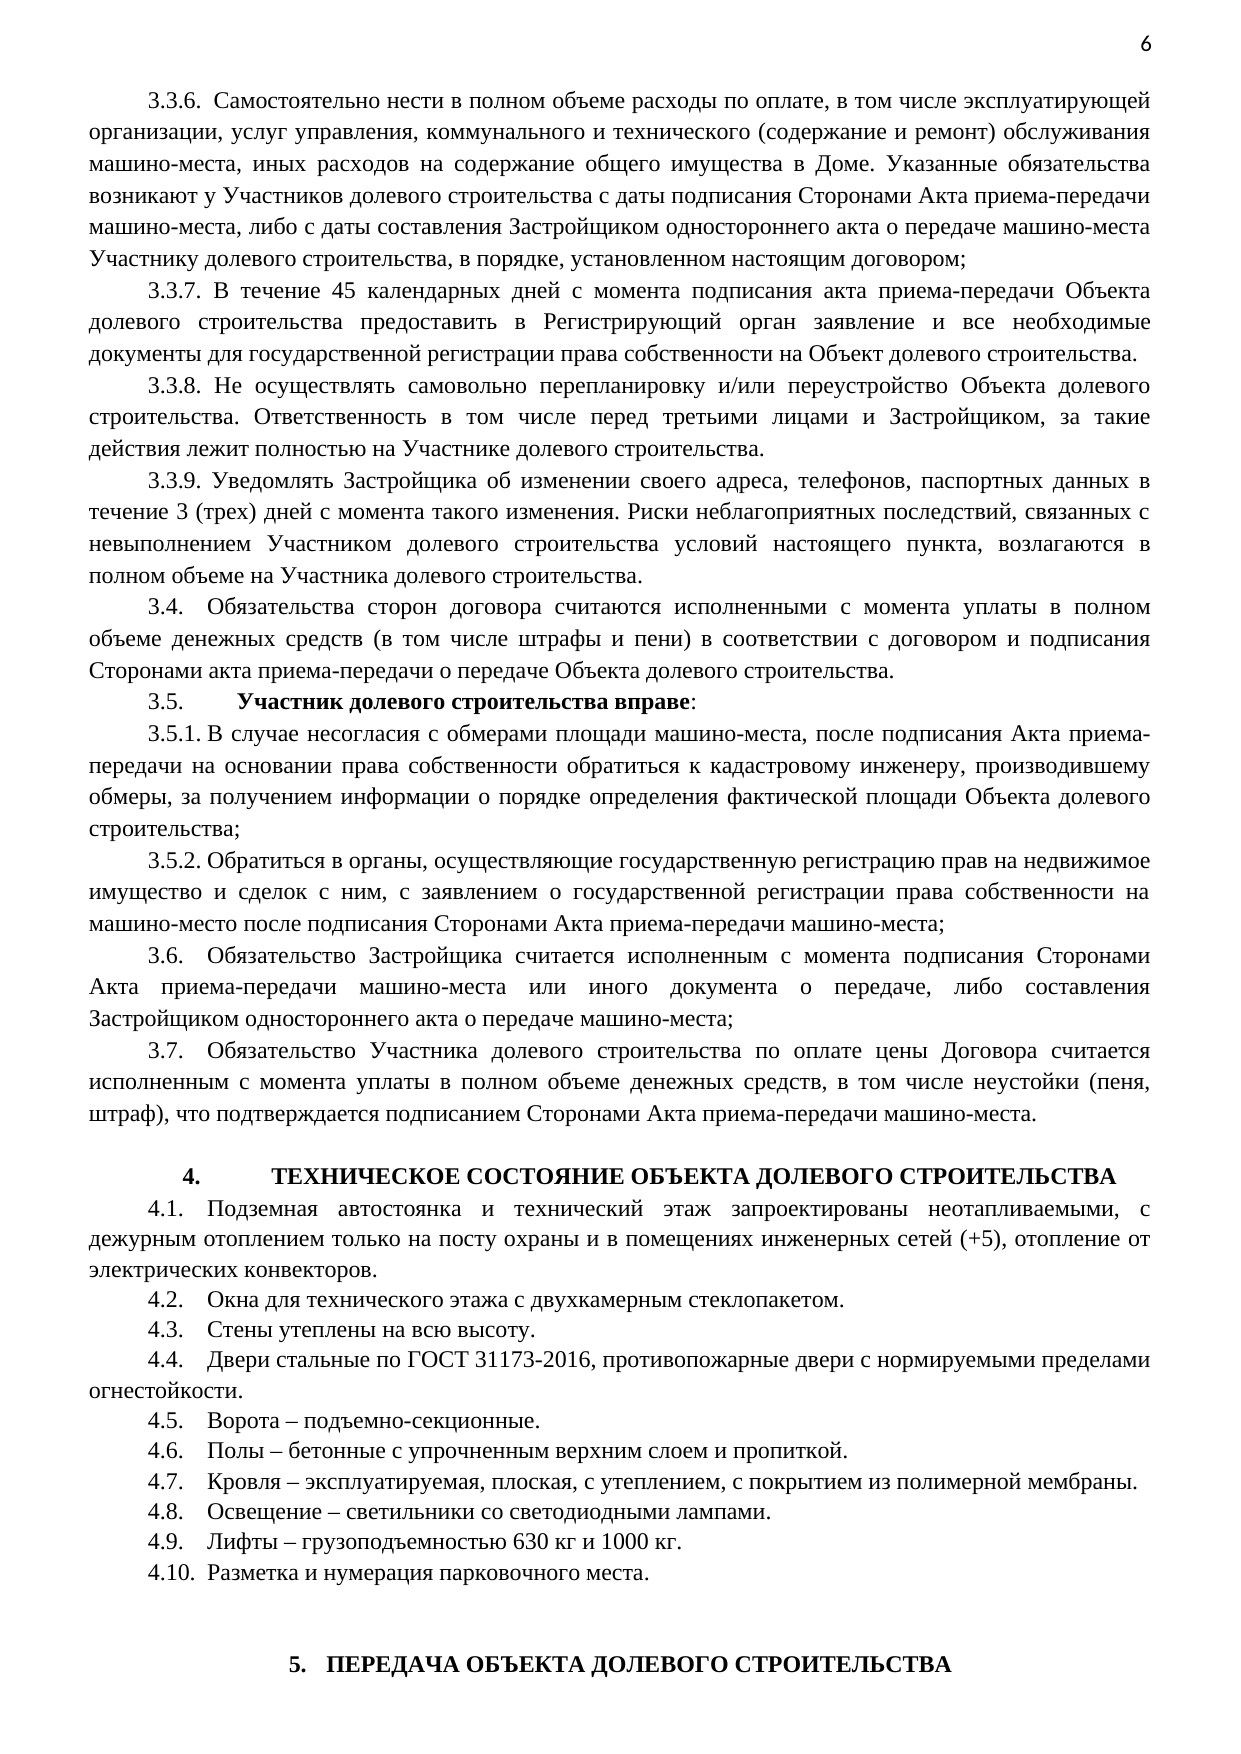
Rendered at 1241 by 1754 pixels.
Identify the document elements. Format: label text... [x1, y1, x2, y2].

list Подземная автостоянка и технический этаж запроектированы неотапливаемыми, с дежурным отоплением только на посту охраны и в помещениях инженерных сетей (+5), отопление от электрических конвекторов. [89, 1194, 1152, 1282]
list Обязательства сторон договора считаются исполненными с момента уплаты в полном объеме денежных средств (в том числе штрафы и пени) в соответствии с договором и подписания Сторонами акта приема-передачи о передаче Объекта долевого строительства. [89, 592, 1152, 683]
list 3.3.8. Не осуществлять самовольно перепланировку и/или переустройство Объекта долевого строительства. Ответственность в том числе перед третьими лицами и Застройщиком, за такие действия лежит полностью на Участнике долевого строительства. [89, 371, 1152, 462]
list 3.3.7. В течение 45 календарных дней с момента подписания акта приема-передачи Объекта долевого строительства предоставить в Регистрирующий орган заявление и все необходимые документы для государственной регистрации права собственности на Объект долевого строительства. [89, 276, 1152, 367]
list В случае несогласия с обмерами площади машино-места, после подписания Акта приема-передачи на основании права собственности обратиться к кадастровому инженеру, производившему обмеры, за получением информации о порядке определения фактической площади Объекта долевого строительства; [89, 719, 1152, 842]
list Лифты – грузоподъемностью 630 кг и 1000 кг. [89, 1527, 1152, 1555]
list Освещение – светильники со светодиодными лампами. [89, 1497, 1152, 1525]
list Полы – бетонные с упрочненным верхним слоем и пропиткой. [89, 1436, 1152, 1464]
list Кровля – эксплуатируемая, плоская, с утеплением, с покрытием из полимерной мембраны. [89, 1467, 1152, 1494]
list Стены утеплены на всю высоту. [89, 1315, 1152, 1343]
list Обязательство Застройщика считается исполненным с момента подписания Сторонами Акта приема-передачи машино-места или иного документа о передаче, либо составления Застройщиком одностороннего акта о передаче машино-места; [89, 941, 1152, 1032]
list Двери стальные по ГОСТ 31173-2016, противопожарные двери с нормируемыми пределами огнестойкости. [89, 1346, 1152, 1403]
list Окна для технического этажа с двухкамерным стеклопакетом. [89, 1285, 1152, 1312]
list Участник долевого строительства вправе: [89, 687, 1152, 715]
list Обратиться в органы, осуществляющие государственную регистрацию прав на недвижимое имущество и сделок с ним, с заявлением о государственной регистрации права собственности на машино-место после подписания Сторонами Акта приема-передачи машино-места; [89, 846, 1152, 937]
list ПЕРЕДАЧА ОБЪЕКТА ДОЛЕВОГО СТРОИТЕЛЬСТВА [89, 1650, 1152, 1678]
list Разметка и нумерация парковочного места. [148, 1558, 1152, 1585]
list Обязательство Участника долевого строительства по оплате цены Договора считается исполненным с момента уплаты в полном объеме денежных средств, в том числе неустойки (пеня, штраф), что подтверждается подписанием Сторонами Акта приема-передачи машино-места. [89, 1036, 1152, 1127]
list Ворота – подъемно-секционные. [89, 1406, 1152, 1434]
list 3.3.6. Самостоятельно нести в полном объеме расходы по оплате, в том числе эксплуатирующей организации, услуг управления, коммунального и технического (содержание и ремонт) обслуживания машино-места, иных расходов на содержание общего имущества в Доме. Указанные обязательства возникают у Участников долевого строительства с даты подписания Сторонами Акта приема-передачи машино-места, либо с даты составления Застройщиком одностороннего акта о передаче машино-места Участнику долевого строительства, в порядке, установленном настоящим договором; [89, 86, 1152, 272]
list 3.3.9. Уведомлять Застройщика об изменении своего адреса, телефонов, паспортных данных в течение 3 (трех) дней с момента такого изменения. Риски неблагоприятных последствий, связанных с невыполнением Участником долевого строительства условий настоящего пункта, возлагаются в полном объеме на Участника долевого строительства. [89, 466, 1152, 588]
list ТЕХНИЧЕСКОЕ СОСТОЯНИЕ ОБЪЕКТА ДОЛЕВОГО СТРОИТЕЛЬСТВА [89, 1162, 1152, 1190]
